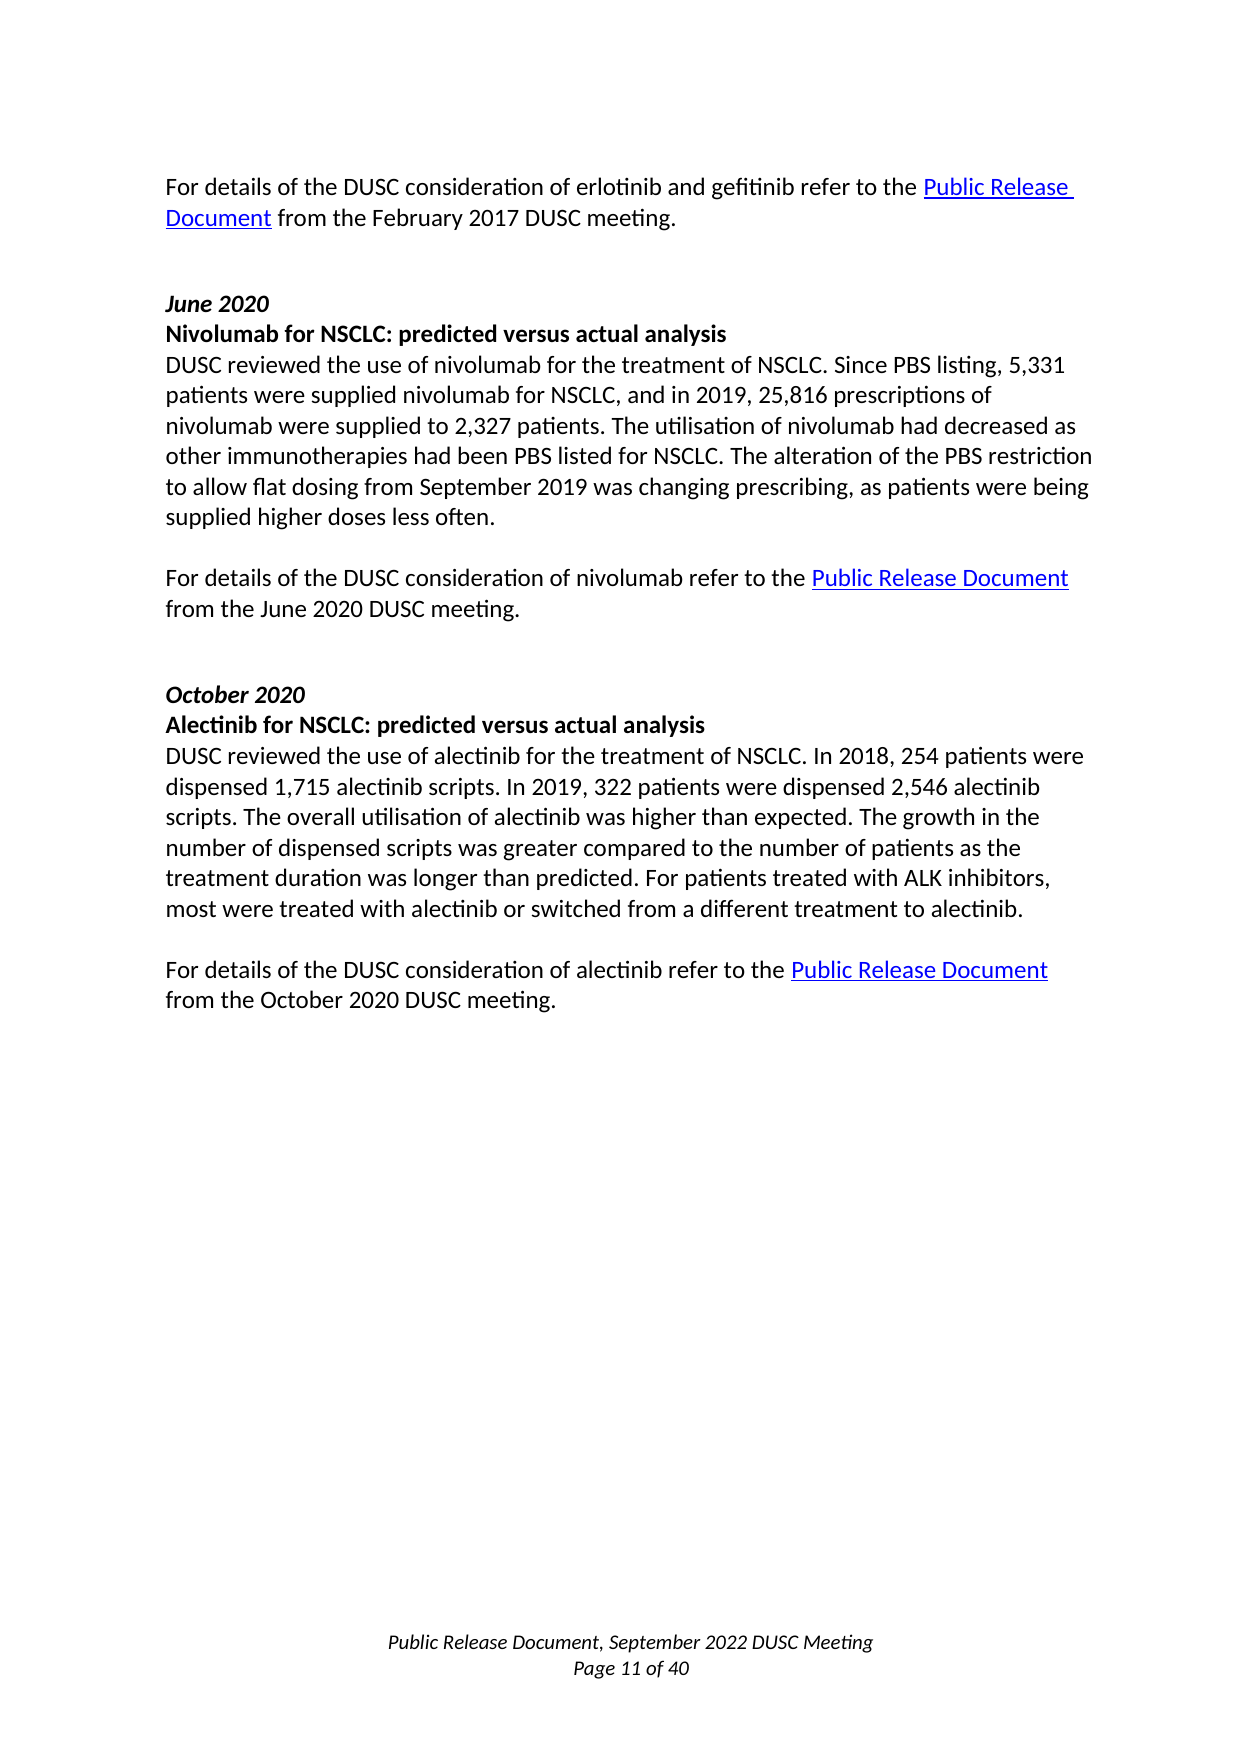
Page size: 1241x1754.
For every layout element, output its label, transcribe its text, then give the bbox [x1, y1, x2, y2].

text For details of the DUSC consideration of erlotinib and gefitinib refer to the Public Release Document from the February 2017 DUSC meeting. [165, 171, 1098, 232]
text DUSC reviewed the use of nivolumab for the treatment of NSCLC. Since PBS listing, 5,331 patients were supplied nivolumab for NSCLC, and in 2019, 25,816 prescriptions of nivolumab were supplied to 2,327 patients. The utilisation of nivolumab had decreased as other immunotherapies had been PBS listed for NSCLC. The alteration of the PBS restriction to allow flat dosing from September 2019 was changing prescribing, as patients were being supplied higher doses less often. [165, 349, 1098, 532]
subtitle October 2020 [165, 679, 1098, 709]
text Nivolumab for NSCLC: predicted versus actual analysis [165, 318, 1098, 349]
text For details of the DUSC consideration of nivolumab refer to the Public Release Document from the June 2020 DUSC meeting. [165, 562, 1098, 623]
text For details of the DUSC consideration of alectinib refer to the Public Release Document from the October 2020 DUSC meeting. [165, 954, 1098, 1015]
text Alectinib for NSCLC: predicted versus actual analysis [165, 709, 1098, 740]
text DUSC reviewed the use of alectinib for the treatment of NSCLC. In 2018, 254 patients were dispensed 1,715 alectinib scripts. In 2019, 322 patients were dispensed 2,546 alectinib scripts. The overall utilisation of alectinib was higher than expected. The growth in the number of dispensed scripts was greater compared to the number of patients as the treatment duration was longer than predicted. For patients treated with ALK inhibitors, most were treated with alectinib or switched from a different treatment to alectinib. [165, 740, 1098, 923]
subtitle June 2020 [165, 288, 1098, 318]
